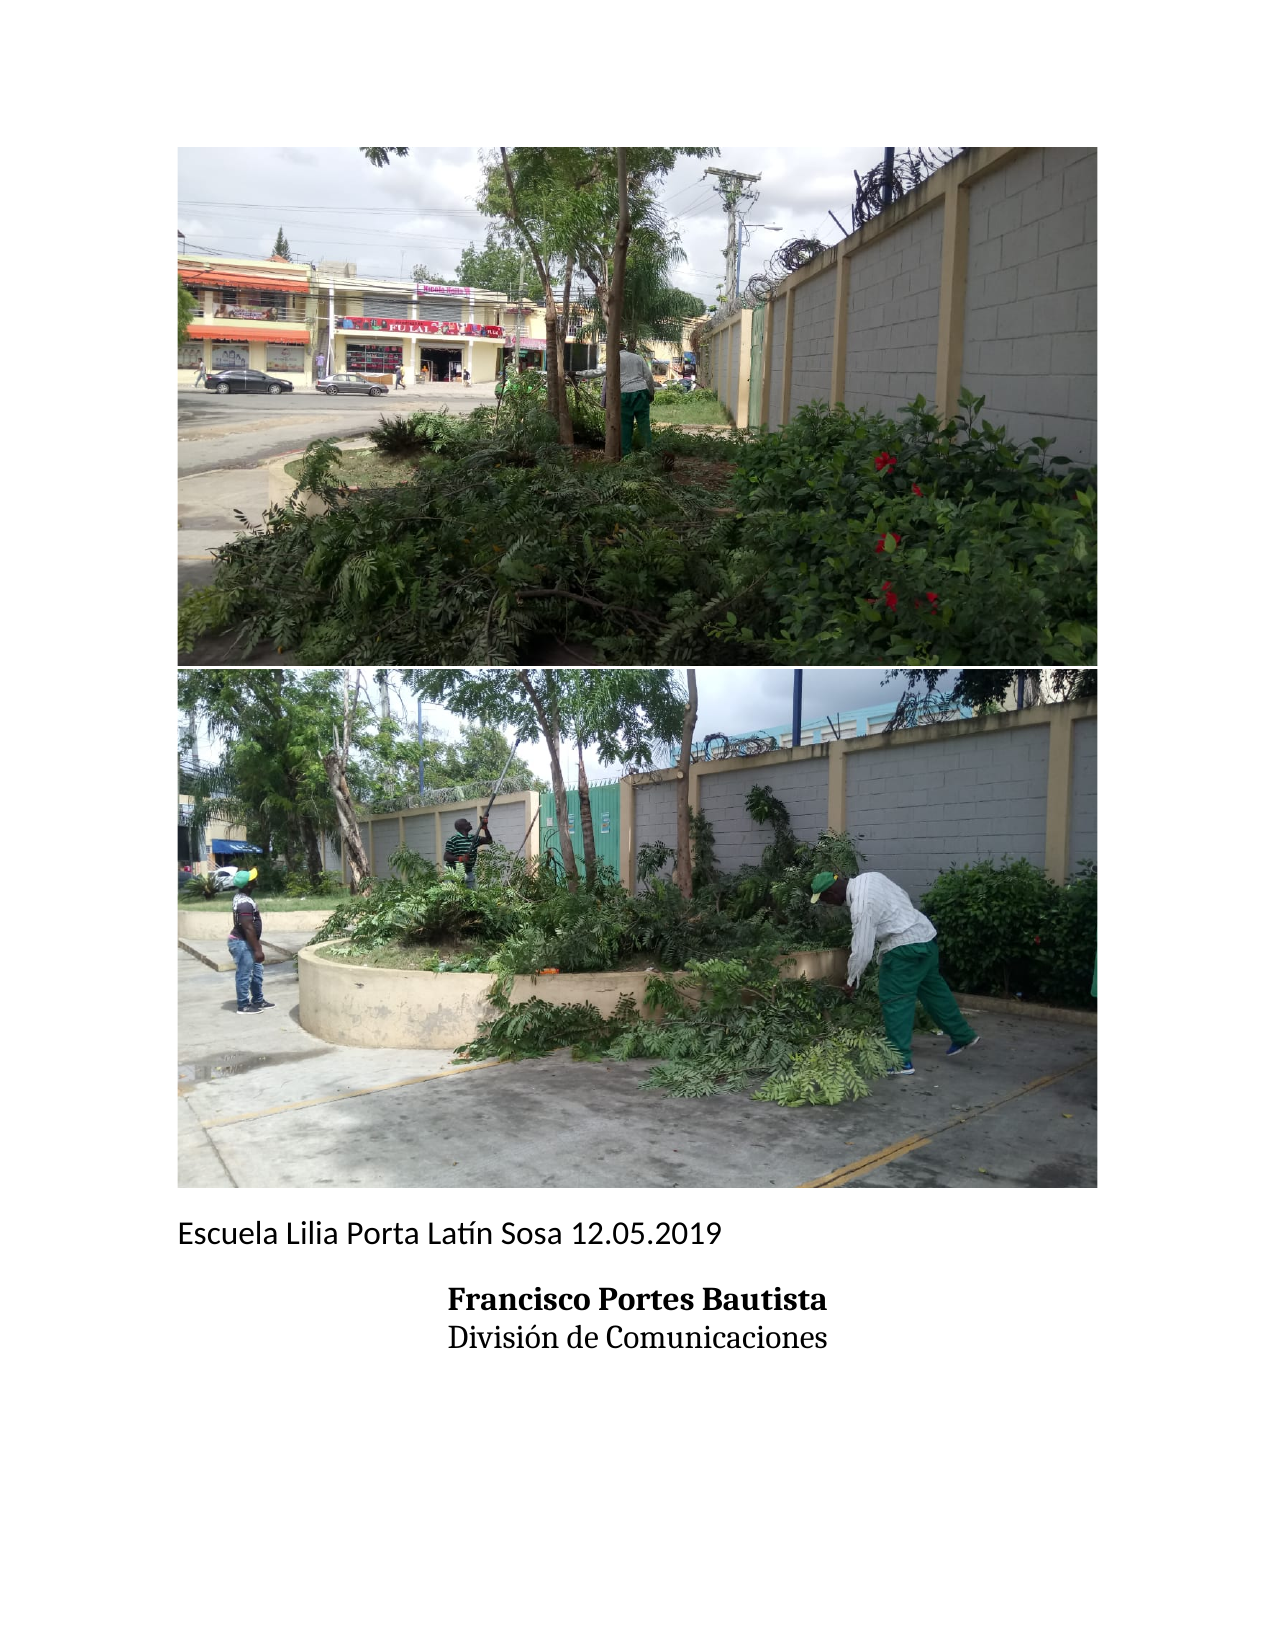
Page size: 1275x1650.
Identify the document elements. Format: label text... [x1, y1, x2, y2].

text División de Comunicaciones [177, 1318, 1098, 1357]
text Francisco Portes Bautista [177, 1280, 1098, 1318]
picture [177, 147, 1098, 666]
picture [177, 669, 1098, 1188]
text Escuela Lilia Porta Latín Sosa 12.05.2019 [177, 1212, 1098, 1253]
